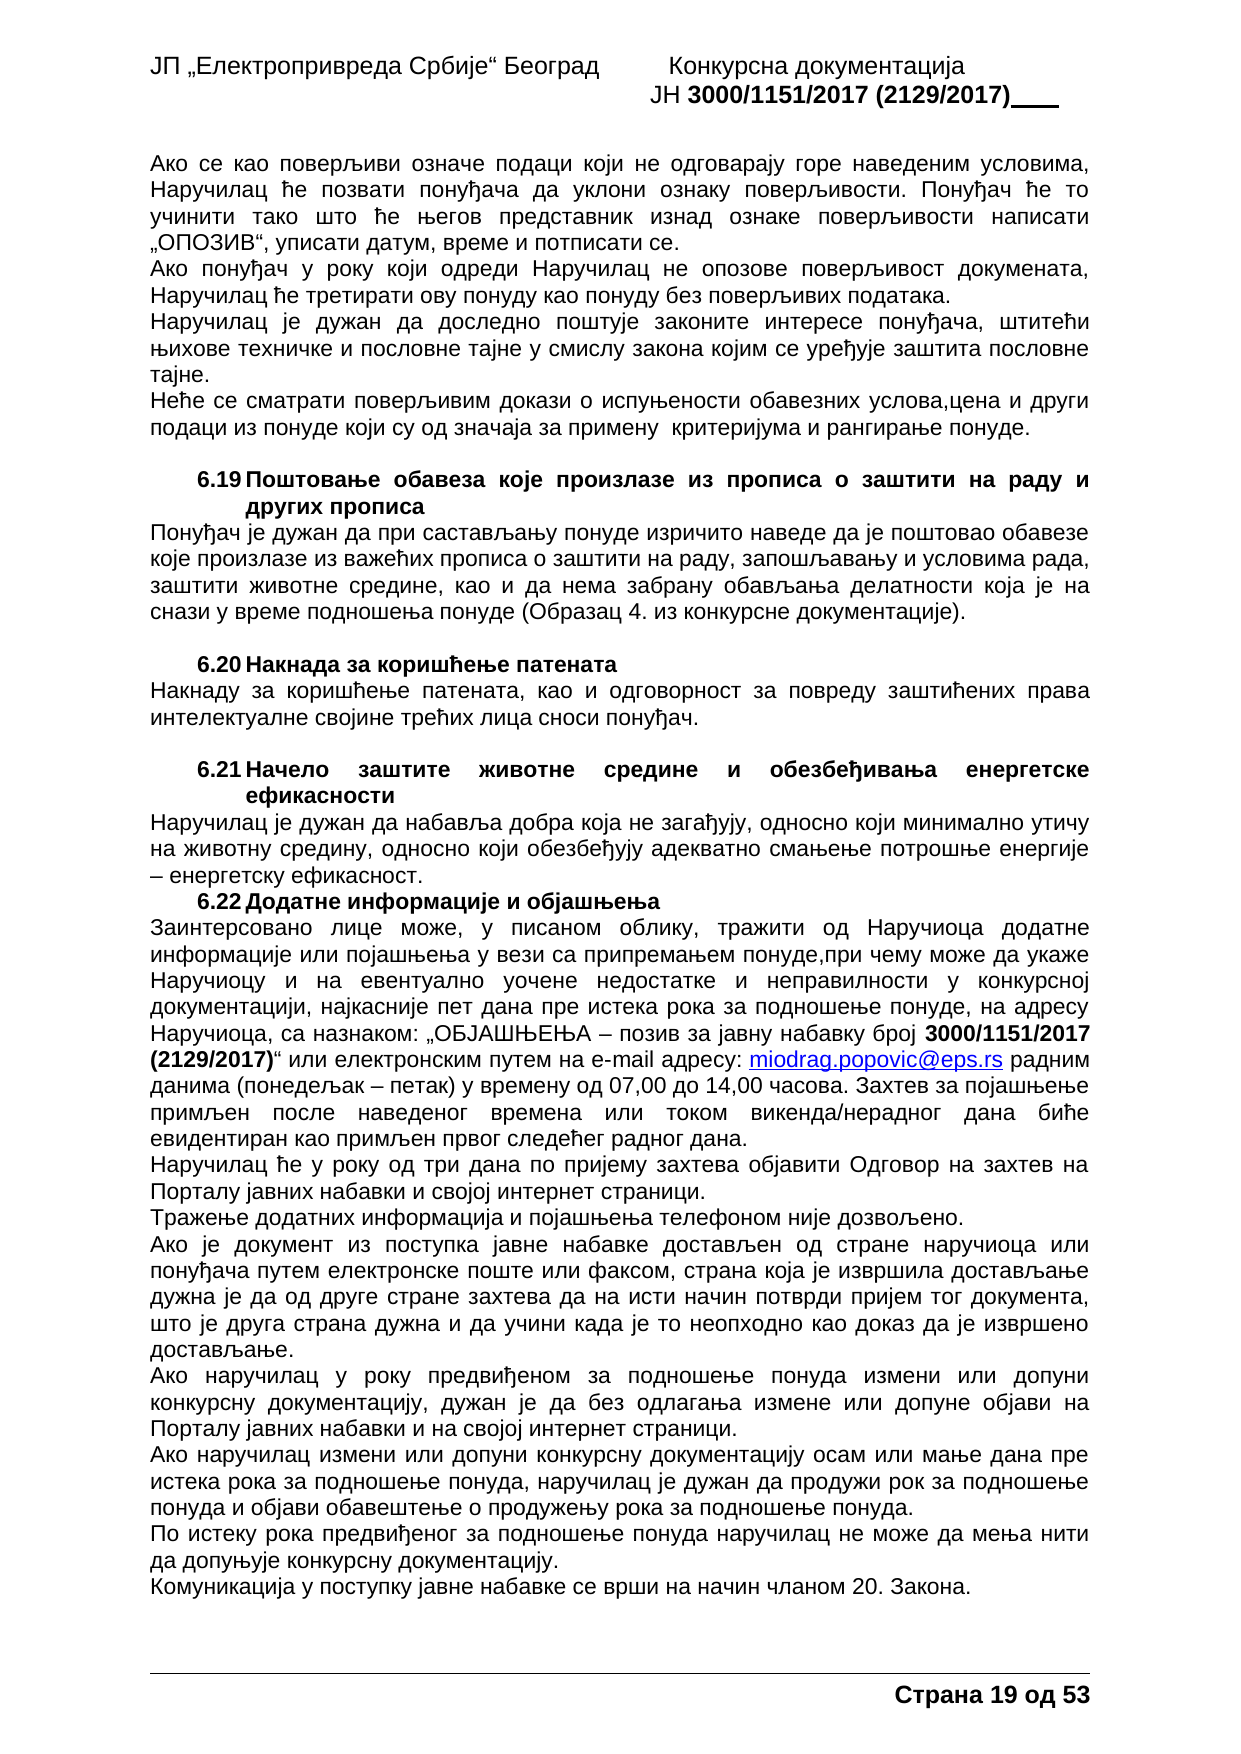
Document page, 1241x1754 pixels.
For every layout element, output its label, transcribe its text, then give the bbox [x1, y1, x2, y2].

text Ако је документ из поступка јавне набавке достављен од стране наручиоца или понуђача путем електронске поште или факсом, страна која је извршила достављање дужна је да од друге стране захтева да на исти начин потврди пријем тог документа, што је друга страна дужна и да учини када је то неопходно као доказ да је извршено достављање. [150, 1231, 1090, 1362]
text Ако се као поверљиви означе подаци који не одговарају горе наведеним условима, Наручилац ће позвати понуђача да уклони ознаку поверљивости. Понуђач ће то учинити тако што ће његов представник изнад ознаке поверљивости написати „ОПОЗИВ“, уписати датум, време и потписати се. [150, 150, 1090, 255]
text Ако наручилац у року предвиђеном за подношење понуда измени или допуни конкурсну документацију, дужан је да без одлагања измене или допуне објави на Порталу јавних набавки и на својој интернет страници. [150, 1362, 1090, 1441]
text Наручилац је дужан да набавља добра која не загађују, односно који минимално утичу на животну средину, односно који обезбеђују адекватно смањење потрошње енергије – енергетску ефикасност. [150, 809, 1090, 888]
list Начело заштите животне средине и обезбеђивања енергетске ефикасности [197, 756, 1090, 809]
list Поштовање обавеза које произлазе из прописа о заштити на раду и других прописа [197, 466, 1090, 519]
text Накнаду за коришћење патената, као и одговорност за повреду заштићених права интелектуалне својине трећих лица сноси понуђач. [150, 677, 1090, 730]
list Накнада за коришћење патената [197, 651, 1090, 677]
text Наручилац је дужан да доследно поштује законите интересе понуђача, штитећи њихове техничке и пословне тајне у смислу закона којим се уређује заштита пословне тајне. [150, 308, 1090, 387]
text По истеку рока предвиђеног за подношење понуда наручилац не може да мења нити да допуњује конкурсну документацију. [150, 1520, 1090, 1573]
text Заинтерсовано лице може, у писаном облику, тражити од Наручиоца додатне информације или појашњења у вези са припремањем понуде,при чему може да укаже Наручиоцу и на евентуално уочене недостатке и неправилности у конкурсној документацији, најкасније пет дана пре истека рока за подношење понуде, на адресу Наручиоца, са назнаком: „ОБЈАШЊЕЊА – позив за јавну набавку број 3000/1151/2017 (2129/2017)“ или електронским путем на е-mail адресу: miodrag.popovic@eps.rs радним данима (понедељак – петак) у времену од 07,00 до 14,00 часова. Захтев за појашњење примљен после наведеног времена или током викенда/нерадног дана биће евидентиран као примљен првог следећег радног дана. [150, 914, 1090, 1151]
text Комуникација у поступку јавне набавке се врши на начин чланом 20. Закона. [150, 1573, 1090, 1599]
text Ако наручилац измени или допуни конкурсну документацију осам или мање дана пре истека рока за подношење понуда, наручилац је дужан да продужи рок за подношење понуда и објави обавештење о продужењу рока за подношење понуда. [150, 1441, 1090, 1520]
text Понуђач је дужан да при састављању понуде изричито наведе да је поштовао обавезе које произлазе из важећих прописа о заштити на раду, запошљавању и условима рада, заштити животне средине, као и да нема забрану обављања делатности која је на снази у време подношења понуде (Образац 4. из конкурсне документације). [150, 519, 1090, 624]
text Наручилац ће у року од три дана по пријему захтева објавити Одговор на захтев на Порталу јавних набавки и својој интернет страници. [150, 1151, 1090, 1204]
list Додатне информације и објашњења [197, 888, 1090, 914]
text Неће се сматрати поверљивим докази о испуњености обавезних услова,цена и други подаци из понуде који су од значаја за примену критеријума и рангирање понуде. [150, 387, 1090, 440]
text Ако понуђач у року који одреди Наручилац не опозове поверљивост докумената, Наручилац ће третирати ову понуду као понуду без поверљивих података. [150, 255, 1090, 308]
text Тражење додатних информација и појашњења телефоном није дозвољено. [150, 1204, 1090, 1231]
